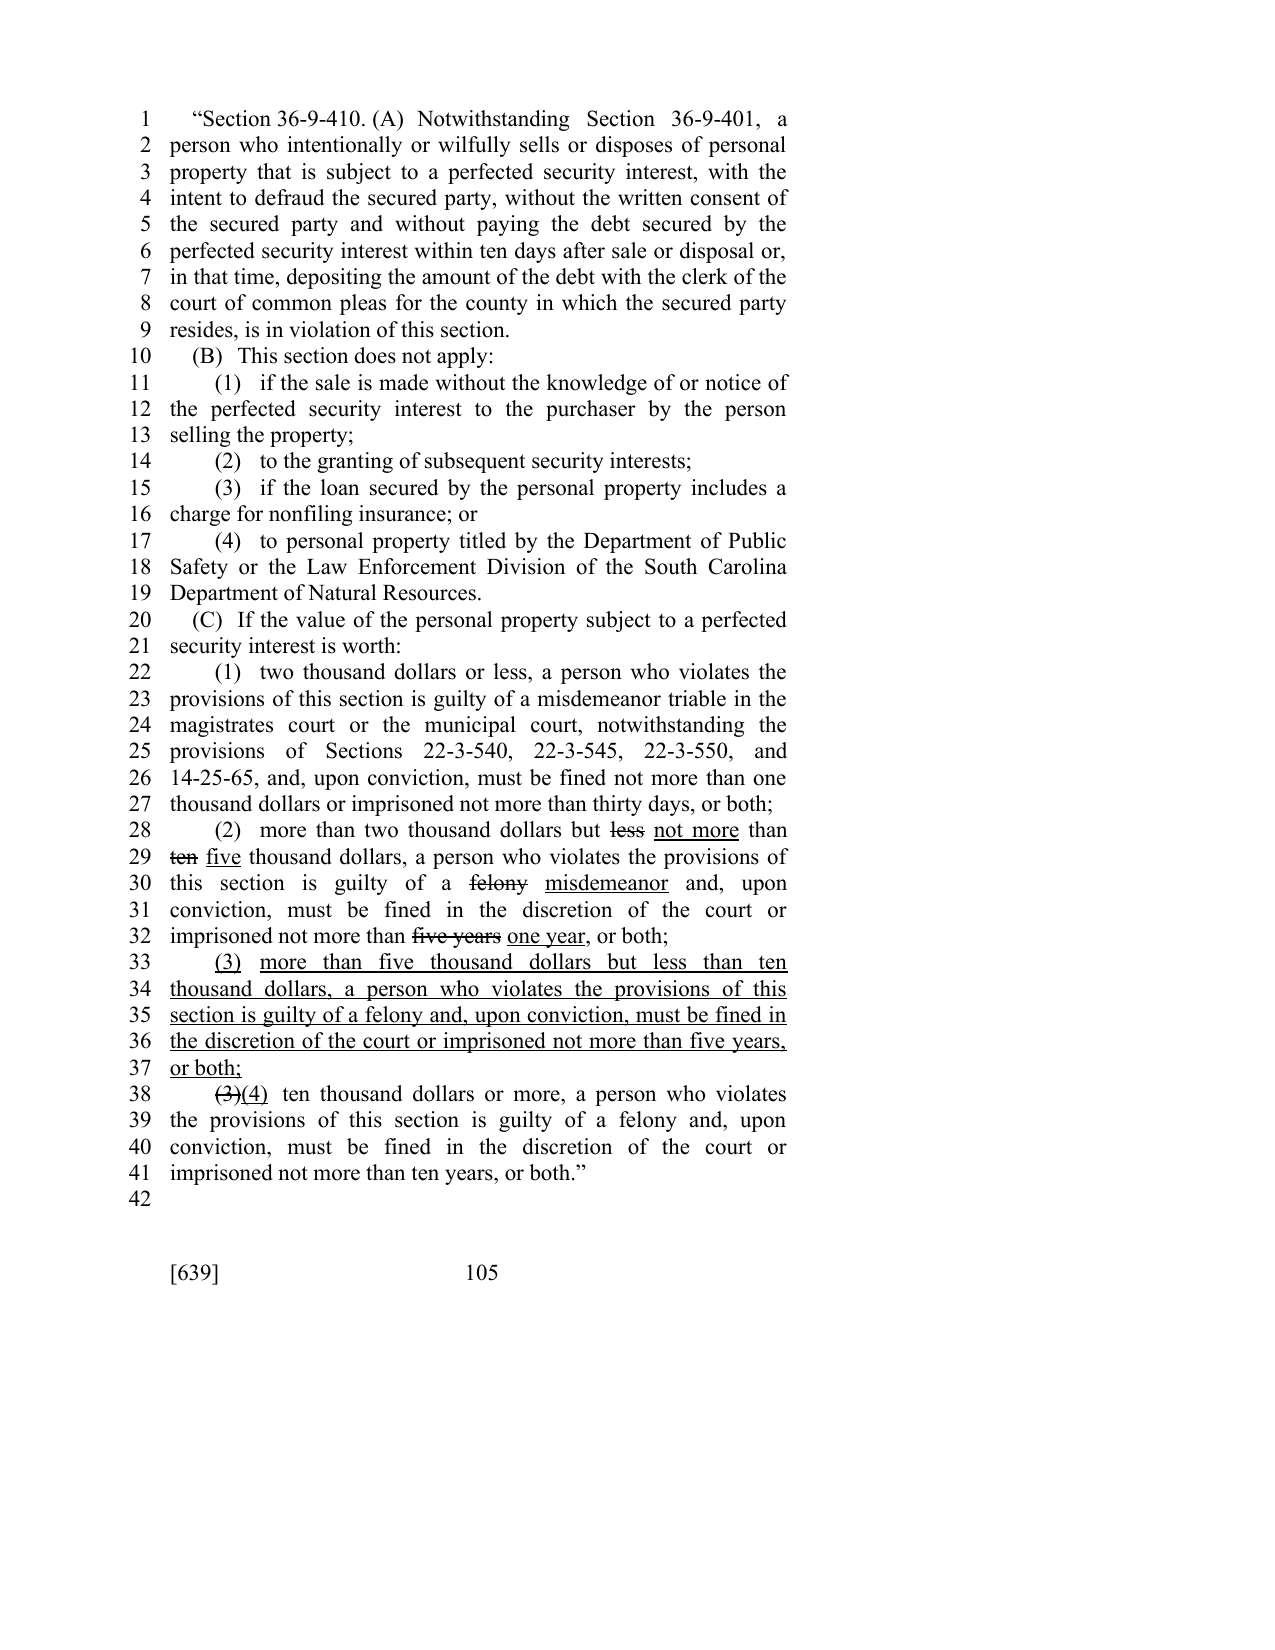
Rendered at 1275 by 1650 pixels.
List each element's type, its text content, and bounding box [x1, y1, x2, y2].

text (1) two thousand dollars or less, a person who violates the provisions of this section is guilty of a misdemeanor triable in the magistrates court or the municipal court, notwithstanding the provisions of Sections 22-3-540, 22-3-545, 22-3-550, and 14-25-65, and, upon conviction, must be fined not more than one thousand dollars or imprisoned not more than thirty days, or both; [169, 658, 787, 817]
text (1) if the sale is made without the knowledge of or notice of the perfected security interest to the purchaser by the person selling the property; [169, 368, 787, 448]
text “Section 36-9-410. (A) Notwithstanding Section 36-9-401, a person who intentionally or wilfully sells or disposes of personal property that is subject to a perfected security interest, with the intent to defraud the secured party, without the written consent of the secured party and without paying the debt secured by the perfected security interest within ten days after sale or disposal or, in that time, depositing the amount of the debt with the clerk of the court of common pleas for the county in which the secured party resides, is in violation of this section. [169, 105, 787, 342]
text (B) This section does not apply: [169, 342, 787, 368]
text (2) more than two thousand dollars but less not more than ten five thousand dollars, a person who violates the provisions of this section is guilty of a felony misdemeanor and, upon conviction, must be fined in the discretion of the court or imprisoned not more than five years one year, or both; [169, 817, 787, 948]
text (C) If the value of the personal property subject to a perfected security interest is worth: [169, 606, 787, 658]
text (3)(4) ten thousand dollars or more, a person who violates the provisions of this section is guilty of a felony and, upon conviction, must be fined in the discretion of the court or imprisoned not more than ten years, or both.” [169, 1080, 787, 1186]
text (4) to personal property titled by the Department of Public Safety or the Law Enforcement Division of the South Carolina Department of Natural Resources. [169, 527, 787, 606]
text (3) more than five thousand dollars but less than ten thousand dollars, a person who violates the provisions of this section is guilty of a felony and, upon conviction, must be fined in the discretion of the court or imprisoned not more than five years, or both; [169, 1051, 787, 1080]
text (3) more than five thousand dollars but less than ten thousand dollars, a person who violates the provisions of this section is guilty of a felony and, upon conviction, must be fined in the discretion of the court or imprisoned not more than five years, or both; [169, 948, 787, 998]
text (3) if the loan secured by the personal property includes a charge for nonfiling insurance; or [169, 474, 787, 527]
text (2) to the granting of subsequent security interests; [169, 448, 787, 474]
